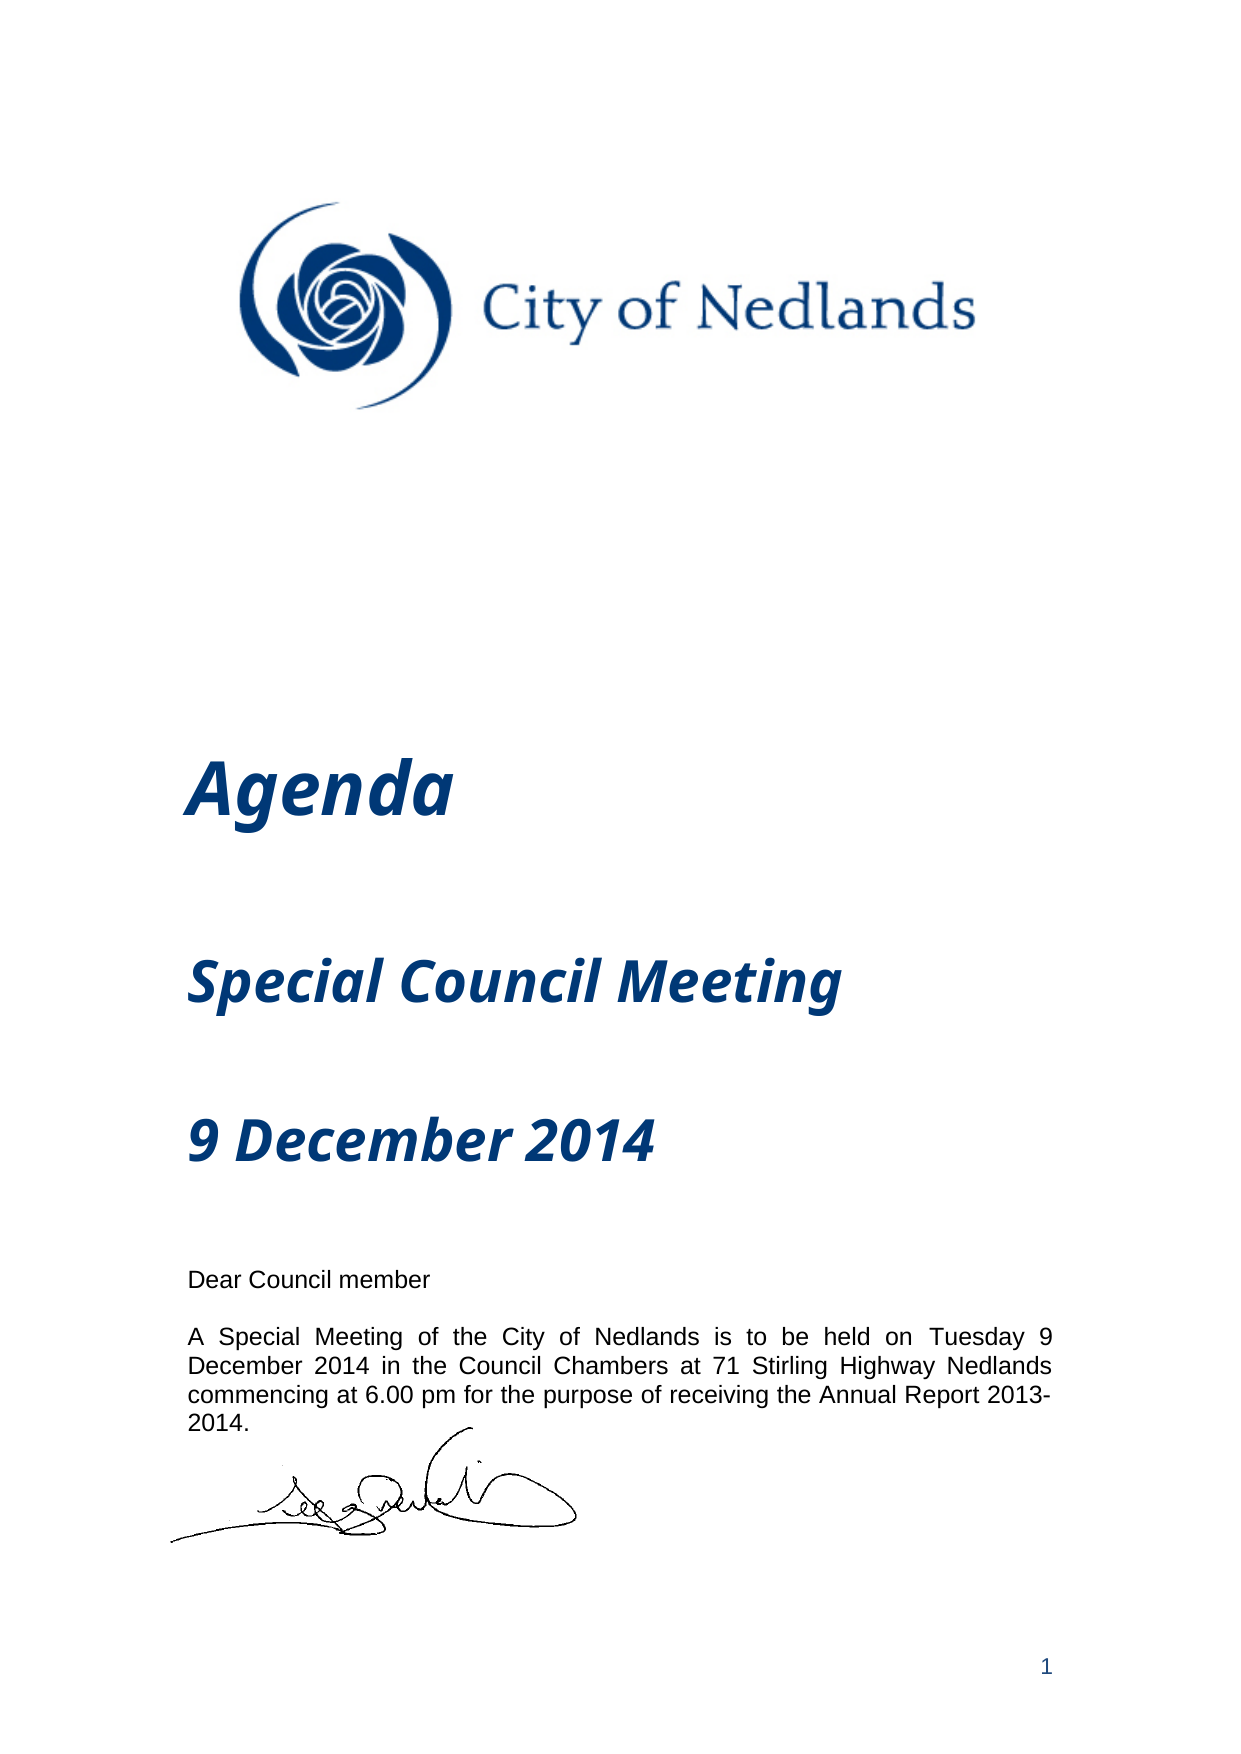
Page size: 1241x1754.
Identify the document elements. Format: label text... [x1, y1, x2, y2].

text Dear Council member [187, 1264, 1053, 1293]
text Special Council Meeting [187, 940, 1053, 1019]
text Agenda [187, 736, 1053, 838]
picture [187, 150, 1033, 463]
text A Special Meeting of the City of Nedlands is to be held on Tuesday 9 December 2014 in the Council Chambers at 71 Stirling Highway Nedlands commencing at 6.00 pm for the purpose of receiving the Annual Report 2013-2014. [187, 1322, 1053, 1437]
text 9 December 2014 [187, 1099, 1053, 1178]
